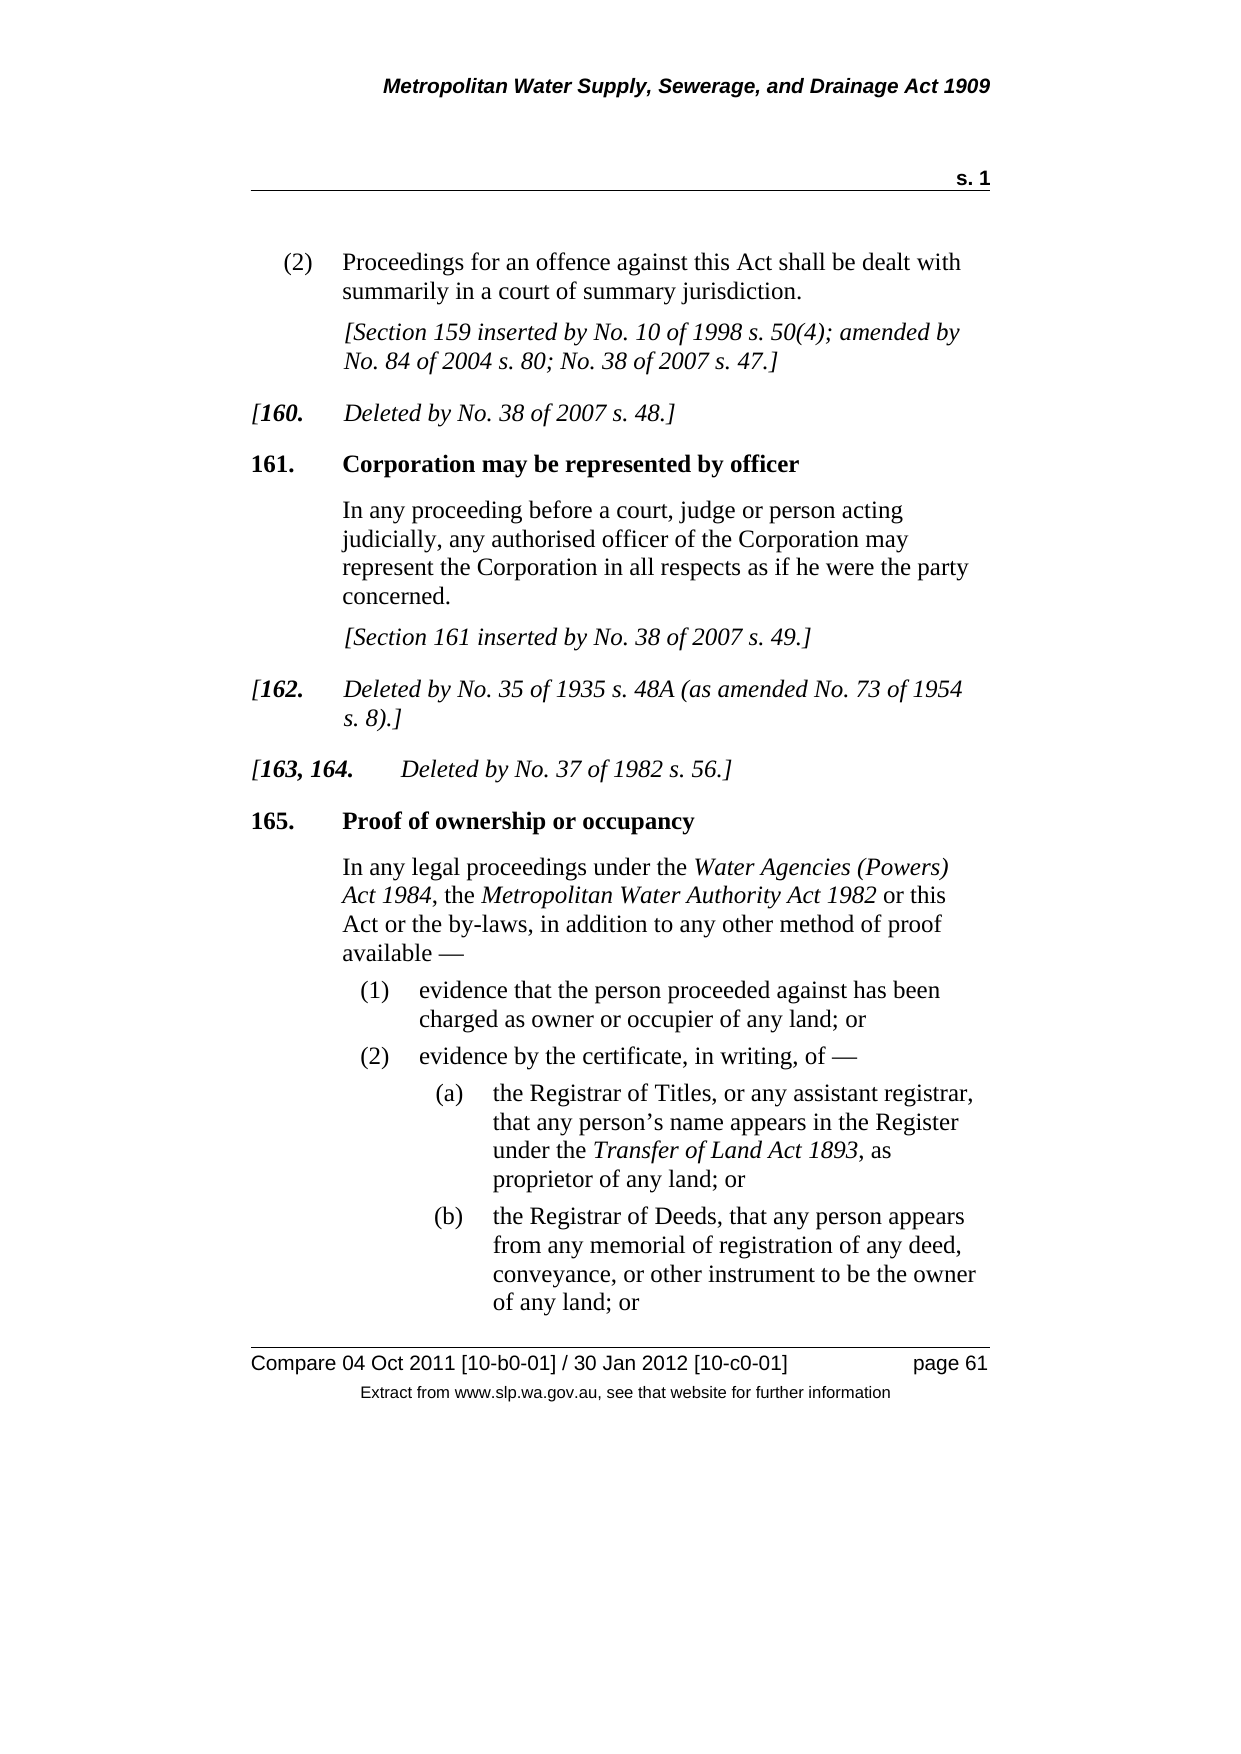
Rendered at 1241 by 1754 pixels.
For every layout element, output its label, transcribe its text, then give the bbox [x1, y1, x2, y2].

text (b) the Registrar of Deeds, that any person appears from any memorial of registration of any deed, conveyance, or other instrument to be the owner of any land; or [251, 1201, 990, 1316]
text (2) evidence by the certificate, in writing, of — [251, 1041, 990, 1069]
text In any proceeding before a court, judge or person acting judicially, any authorised officer of the Corporation may represent the Corporation in all respects as if he were the party concerned. [251, 495, 990, 610]
text In any legal proceedings under the Water Agencies (Powers) Act 1984, the Metropolitan Water Authority Act 1982 or this Act or the by-laws, in addition to any other method of proof available — [251, 852, 990, 967]
subtitle 165. Proof of ownership or occupancy [251, 806, 990, 835]
text [Section 159 inserted by No. 10 of 1998 s. 50(4); amended by No. 84 of 2004 s. 80; No. 38 of 2007 s. 47.] [251, 317, 990, 375]
text [Section 161 inserted by No. 38 of 2007 s. 49.] [251, 622, 990, 651]
text (2) Proceedings for an offence against this Act shall be dealt with summarily in a court of summary jurisdiction. [251, 247, 990, 305]
text [160. Deleted by No. 38 of 2007 s. 48.] [251, 398, 990, 427]
text (a) the Registrar of Titles, or any assistant registrar, that any person’s name appears in the Register under the Transfer of Land Act 1893, as proprietor of any land; or [251, 1078, 990, 1193]
text [163, 164. Deleted by No. 37 of 1982 s. 56.] [251, 754, 990, 783]
subtitle 161. Corporation may be represented by officer [251, 449, 990, 478]
text (1) evidence that the person proceeded against has been charged as owner or occupier of any land; or [251, 975, 990, 1032]
text [162. Deleted by No. 35 of 1935 s. 48A (as amended No. 73 of 1954 s. 8).] [251, 674, 990, 732]
